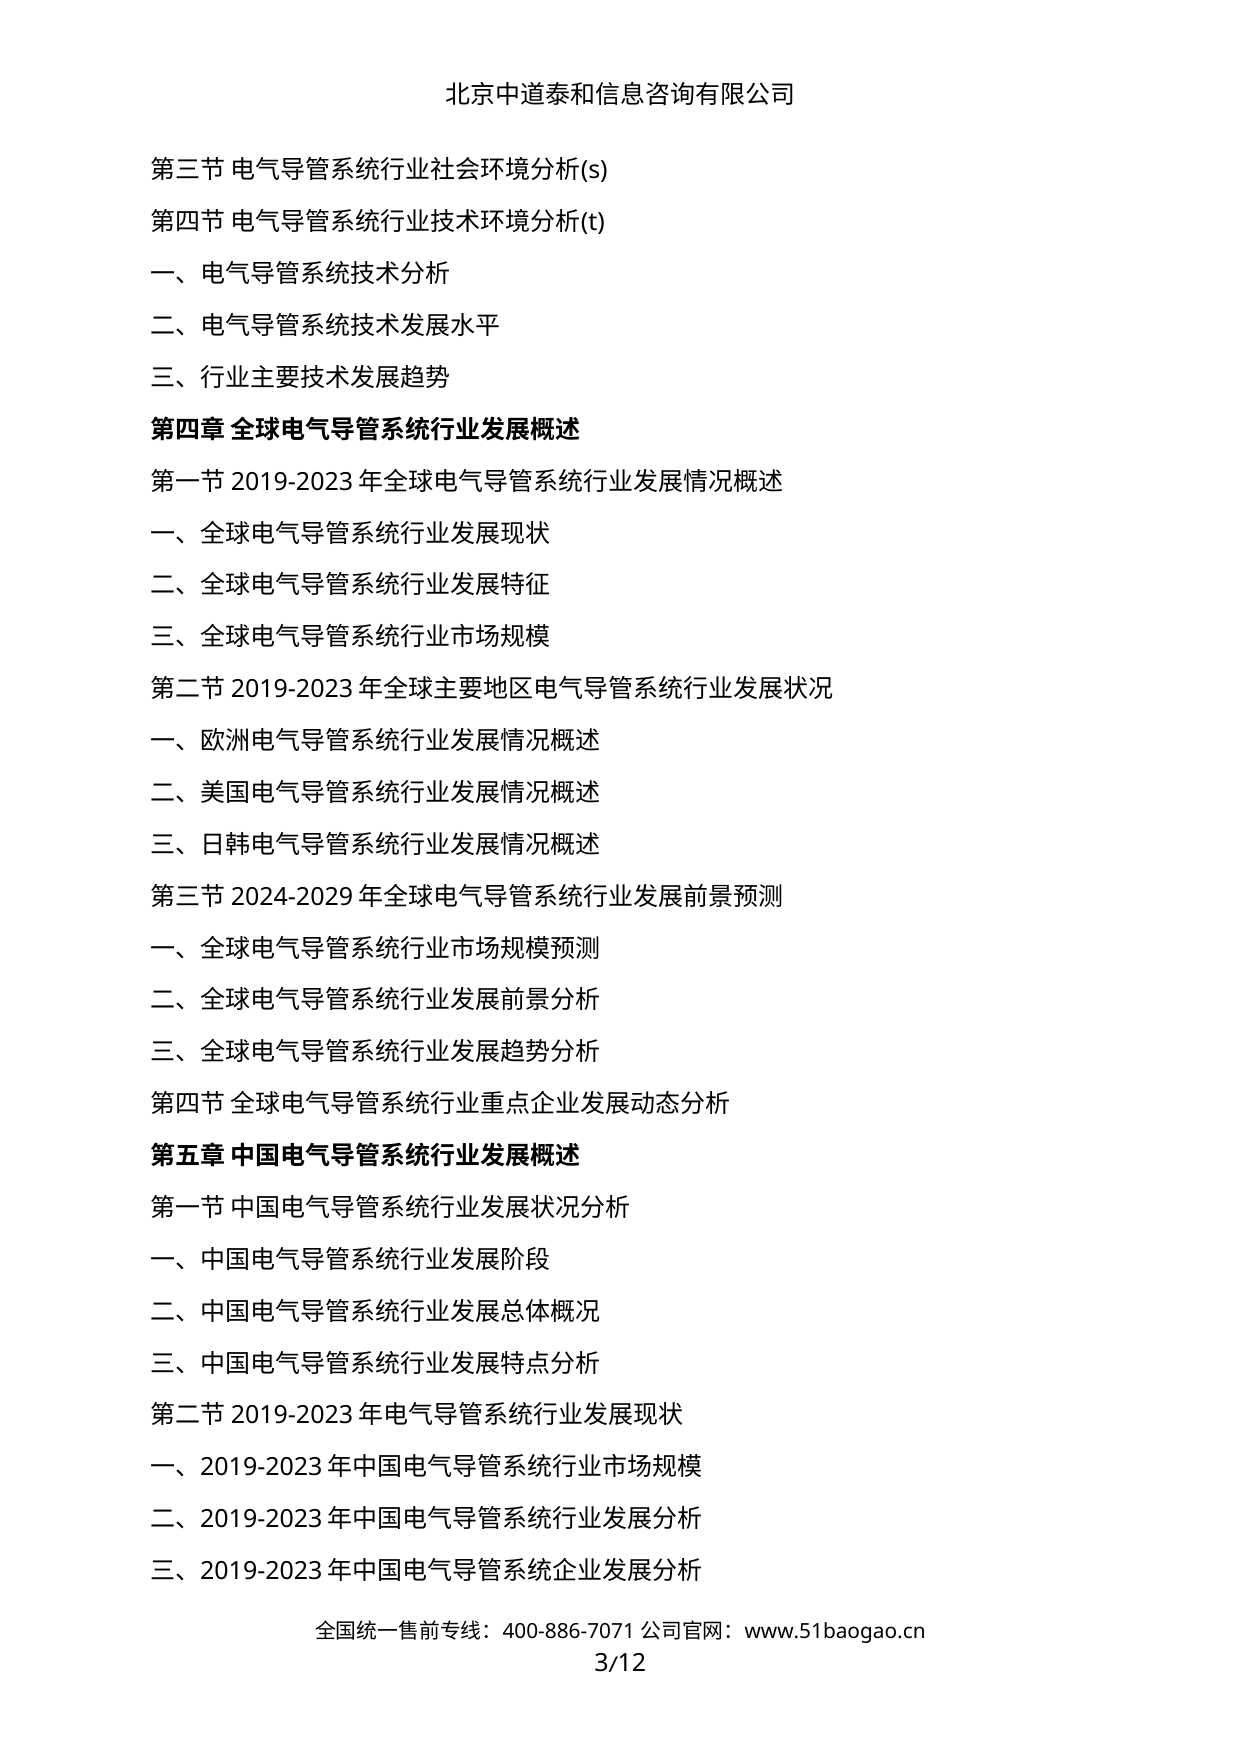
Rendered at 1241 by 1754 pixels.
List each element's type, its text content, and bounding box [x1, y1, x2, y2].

text 一、电气导管系统技术分析 [150, 254, 1090, 290]
text 一、2019-2023年中国电气导管系统行业市场规模 [150, 1447, 1090, 1483]
text 第四章 全球电气导管系统行业发展概述 [150, 409, 1090, 446]
text 第四节 全球电气导管系统行业重点企业发展动态分析 [150, 1084, 1090, 1120]
text 一、全球电气导管系统行业市场规模预测 [150, 928, 1090, 964]
text 第一节 中国电气导管系统行业发展状况分析 [150, 1187, 1090, 1224]
text 第二节 2019-2023年全球主要地区电气导管系统行业发展状况 [150, 669, 1090, 705]
text 二、全球电气导管系统行业发展特征 [150, 565, 1090, 601]
text 二、全球电气导管系统行业发展前景分析 [150, 980, 1090, 1016]
text 第三节 电气导管系统行业社会环境分析(s) [150, 150, 1090, 186]
text 第二节 2019-2023年电气导管系统行业发展现状 [150, 1395, 1090, 1431]
text 三、日韩电气导管系统行业发展情况概述 [150, 824, 1090, 861]
text 第一节 2019-2023年全球电气导管系统行业发展情况概述 [150, 461, 1090, 497]
text 二、美国电气导管系统行业发展情况概述 [150, 772, 1090, 809]
text 三、中国电气导管系统行业发展特点分析 [150, 1343, 1090, 1379]
text 二、中国电气导管系统行业发展总体概况 [150, 1291, 1090, 1327]
text 二、电气导管系统技术发展水平 [150, 306, 1090, 342]
text 一、中国电气导管系统行业发展阶段 [150, 1239, 1090, 1276]
text 二、2019-2023年中国电气导管系统行业发展分析 [150, 1499, 1090, 1535]
text 第四节 电气导管系统行业技术环境分析(t) [150, 202, 1090, 238]
text 三、2019-2023年中国电气导管系统企业发展分析 [150, 1551, 1090, 1587]
text 三、行业主要技术发展趋势 [150, 357, 1090, 394]
text 三、全球电气导管系统行业发展趋势分析 [150, 1032, 1090, 1068]
text 一、欧洲电气导管系统行业发展情况概述 [150, 721, 1090, 757]
text 第三节 2024-2029年全球电气导管系统行业发展前景预测 [150, 876, 1090, 912]
text 三、全球电气导管系统行业市场规模 [150, 617, 1090, 653]
text 一、全球电气导管系统行业发展现状 [150, 513, 1090, 549]
text 第五章 中国电气导管系统行业发展概述 [150, 1136, 1090, 1172]
